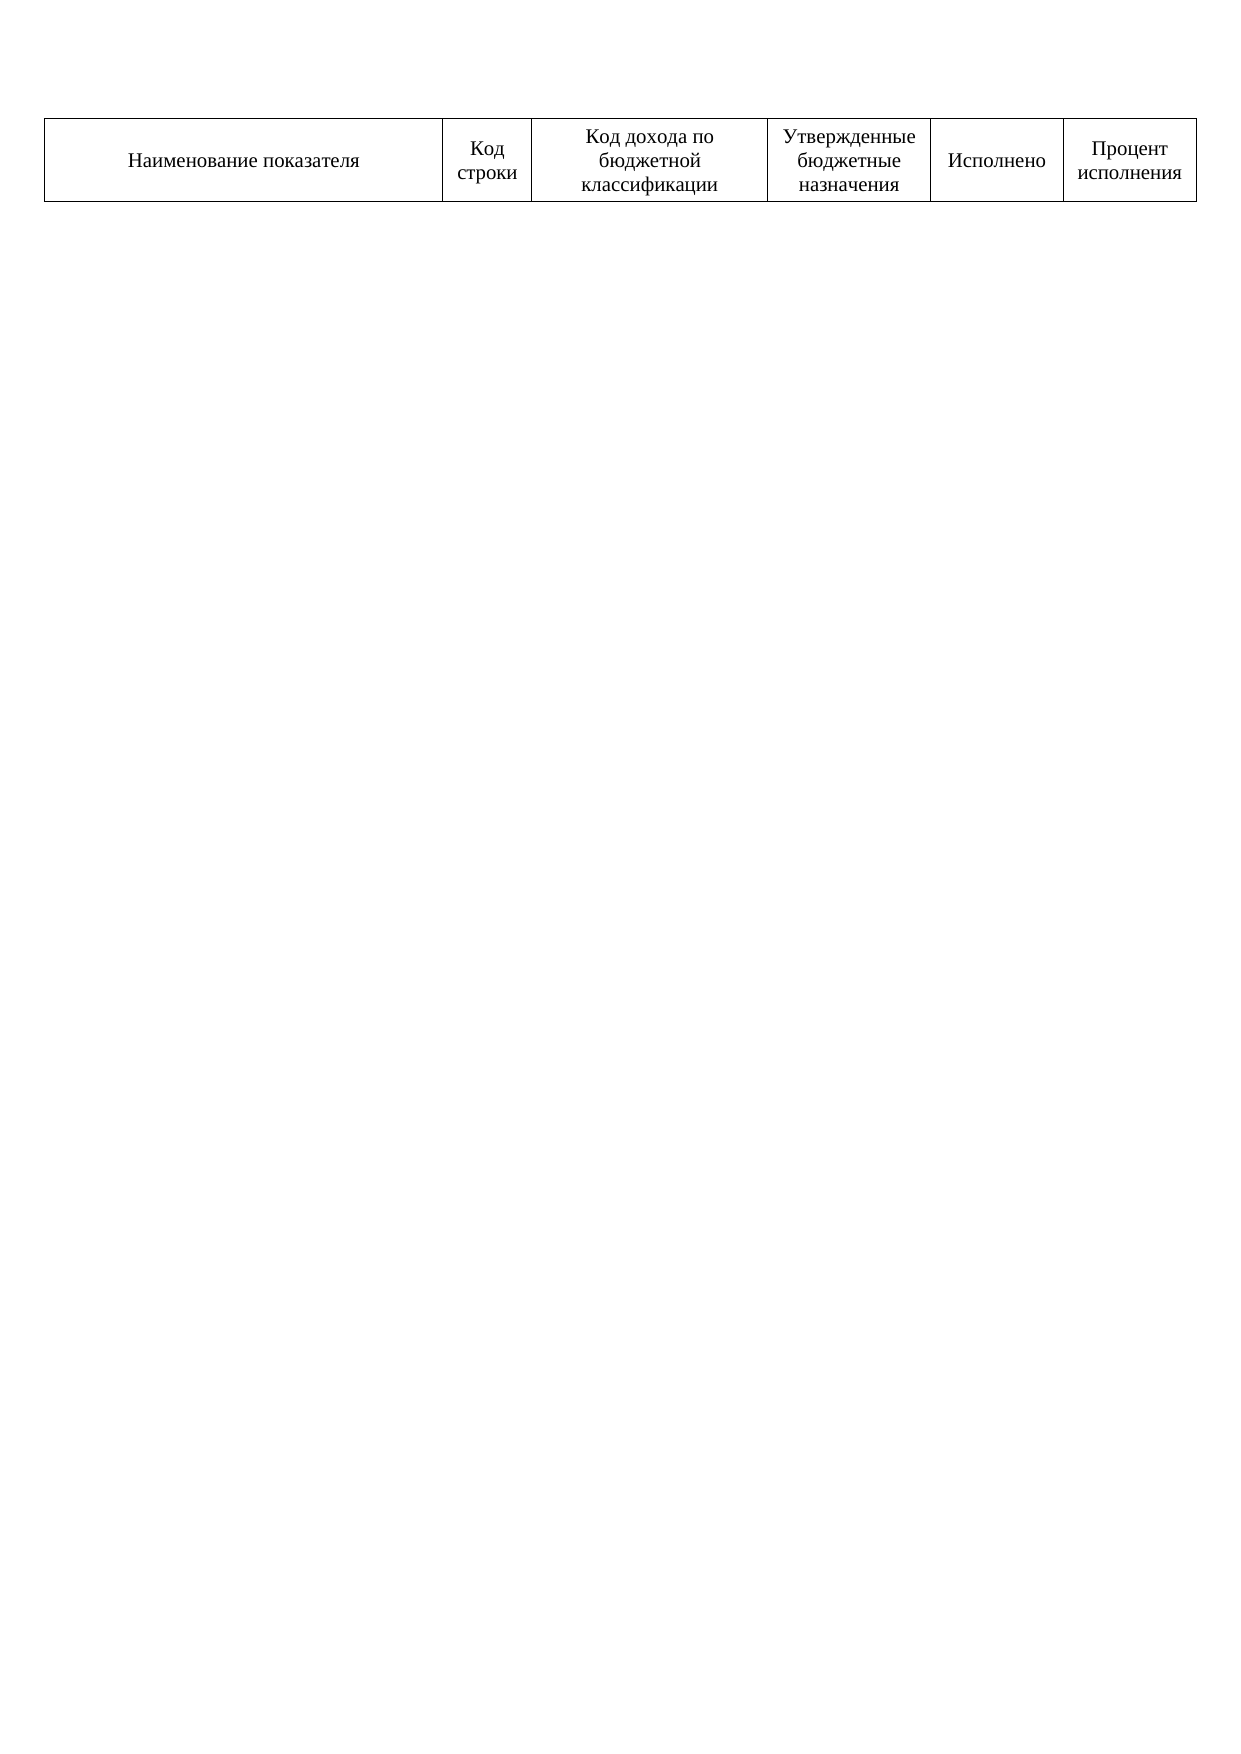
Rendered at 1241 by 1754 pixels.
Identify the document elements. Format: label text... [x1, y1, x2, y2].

table_header Код дохода по бюджетной классификации [532, 119, 767, 201]
table_header Процент исполнения [1064, 119, 1196, 201]
table_header Код строки [443, 119, 531, 201]
table_header Утвержденные бюджетные назначения [768, 119, 930, 201]
table_header Наименование показателя [45, 119, 442, 201]
table_header Исполнено [931, 119, 1063, 201]
